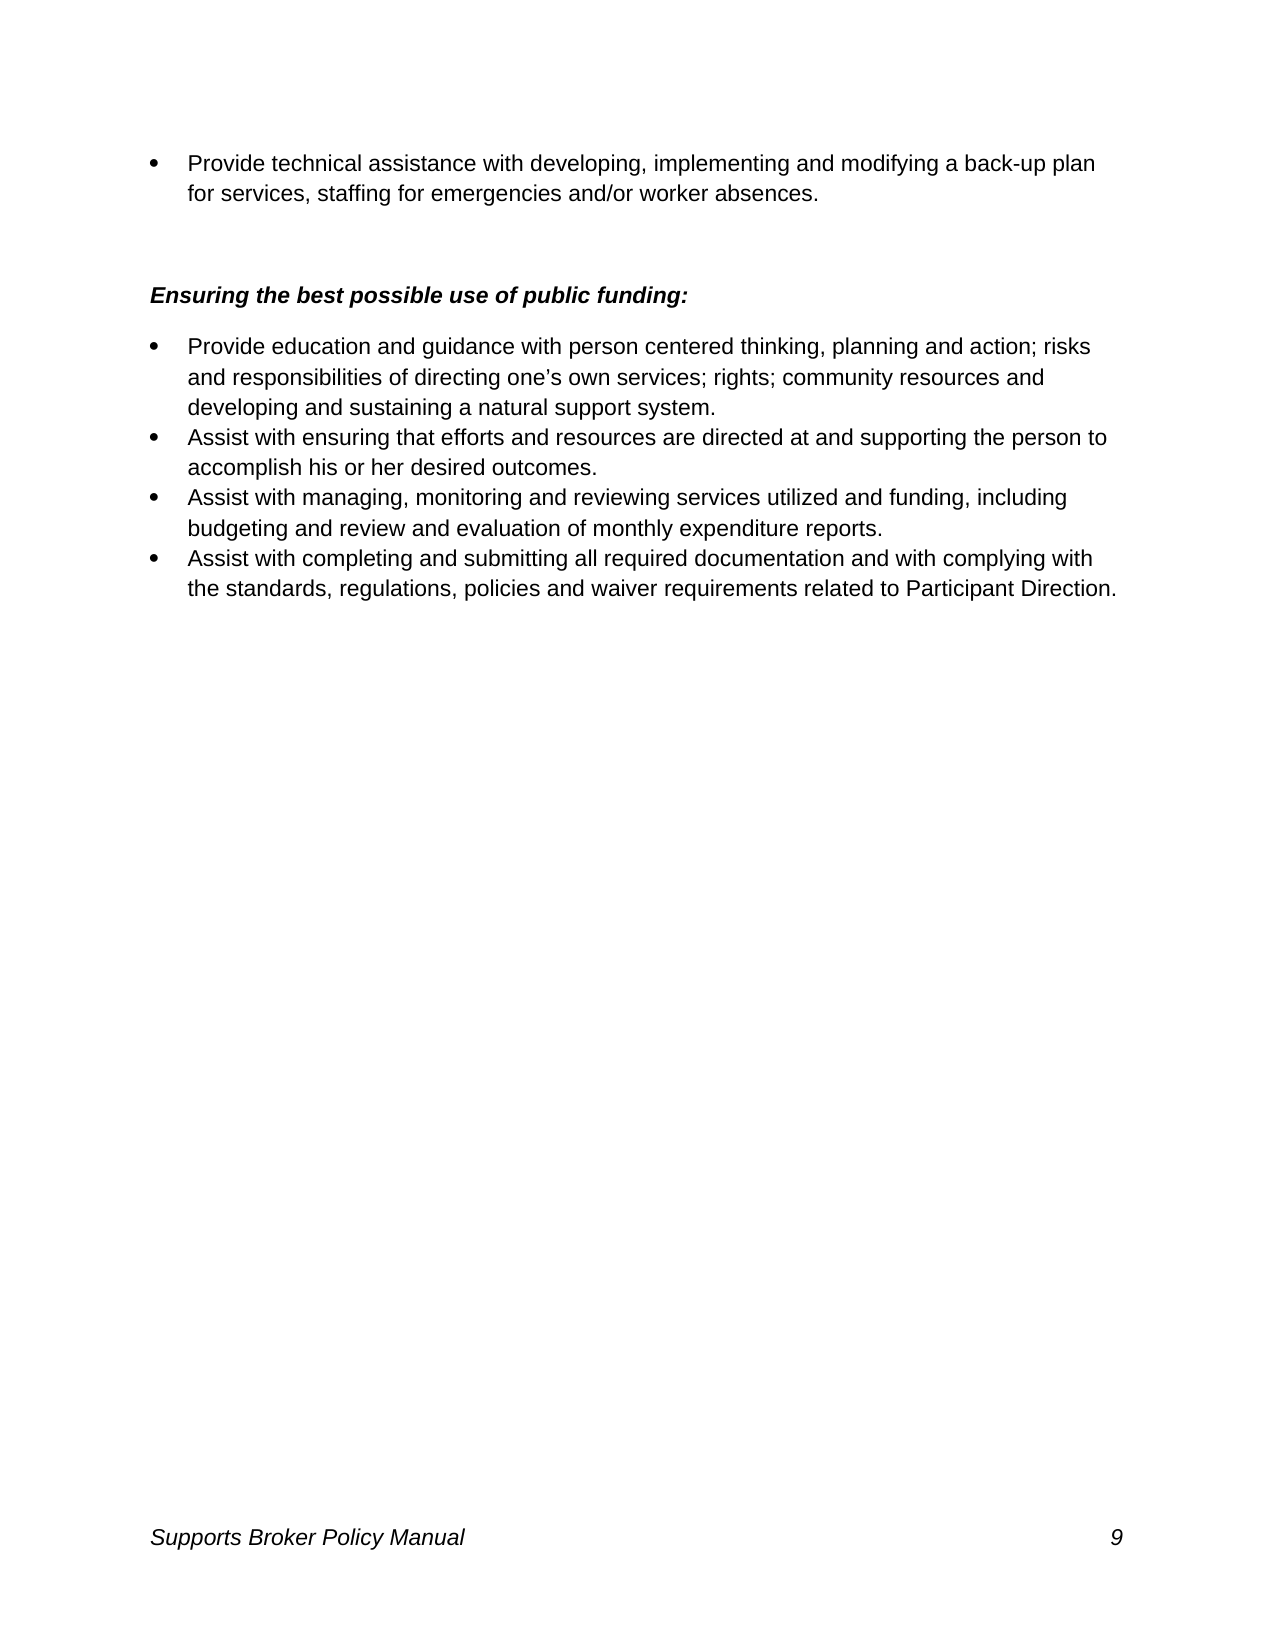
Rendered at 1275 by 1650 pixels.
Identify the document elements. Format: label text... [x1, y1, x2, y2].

list Assist with managing, monitoring and reviewing services utilized and funding, including budgeting and review and evaluation of monthly expenditure reports. [150, 484, 1125, 541]
list Provide education and guidance with person centered thinking, planning and action; risks and responsibilities of directing one’s own services; rights; community resources and developing and sustaining a natural support system. [150, 333, 1125, 420]
list Assist with completing and submitting all required documentation and with complying with the standards, regulations, policies and waiver requirements related to Participant Direction. [150, 545, 1125, 601]
text Ensuring the best possible use of public funding: [150, 282, 1125, 309]
list Provide technical assistance with developing, implementing and modifying a back-up plan for services, staffing for emergencies and/or worker absences. [150, 150, 1125, 207]
list Assist with ensuring that efforts and resources are directed at and supporting the person to accomplish his or her desired outcomes. [150, 424, 1125, 481]
